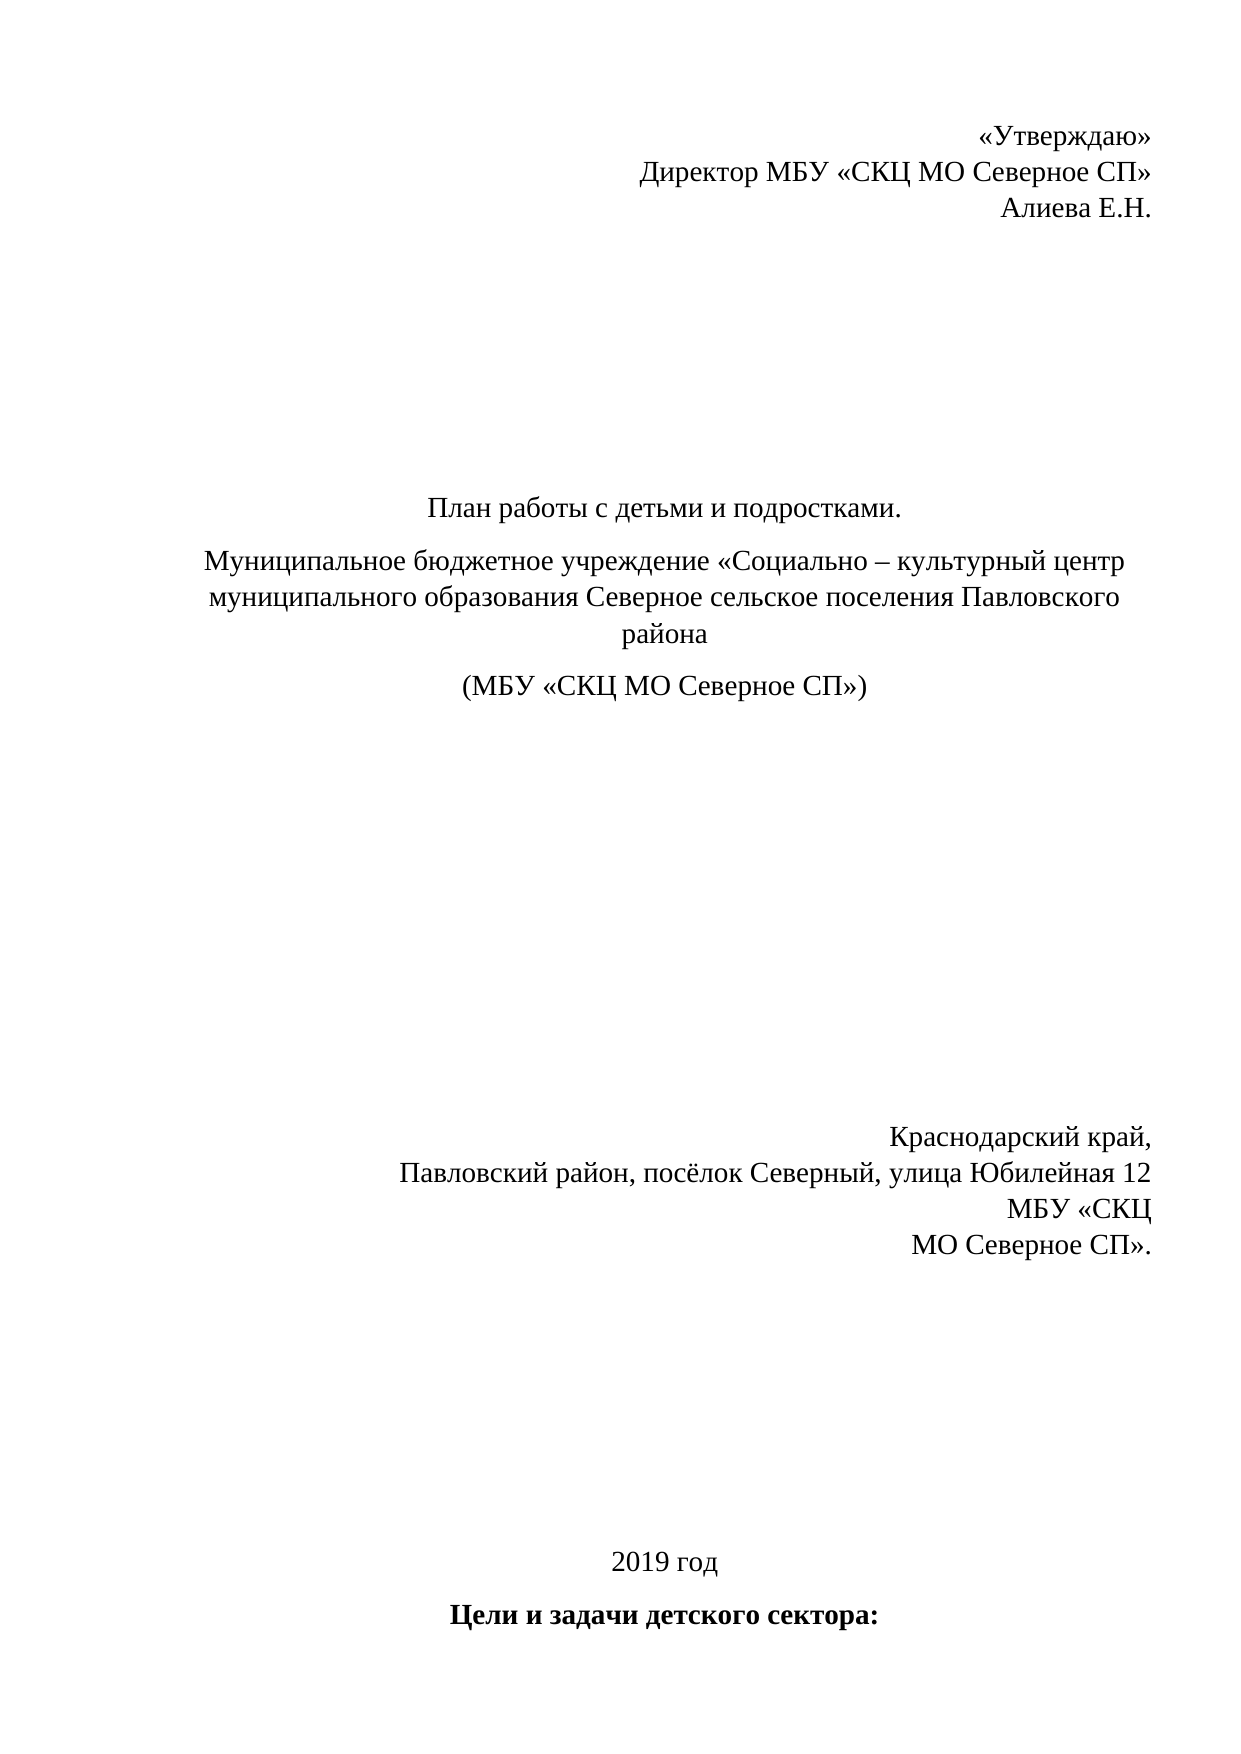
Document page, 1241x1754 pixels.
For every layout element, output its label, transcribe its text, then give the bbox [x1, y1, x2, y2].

text 2019 год [177, 1544, 1152, 1578]
text План работы с детьми и подростками. [177, 491, 1152, 524]
text Алиева Е.Н. [177, 190, 1152, 224]
text «Утверждаю» [177, 118, 1152, 152]
text МБУ «СКЦ МО Северное СП». [177, 1191, 1152, 1261]
text (МБУ «СКЦ МО Северное СП») [177, 668, 1152, 702]
text Директор МБУ «СКЦ МО Северное СП» [177, 154, 1152, 188]
text Павловский район, посёлок Северный, улица Юбилейная 12 [177, 1155, 1152, 1189]
text Муниципальное бюджетное учреждение «Социально – культурный центр муниципального образования Северное сельское поселения Павловского района [177, 543, 1152, 649]
text Краснодарский край, [177, 1119, 1152, 1152]
text Цели и задачи детского сектора: [177, 1597, 1152, 1631]
